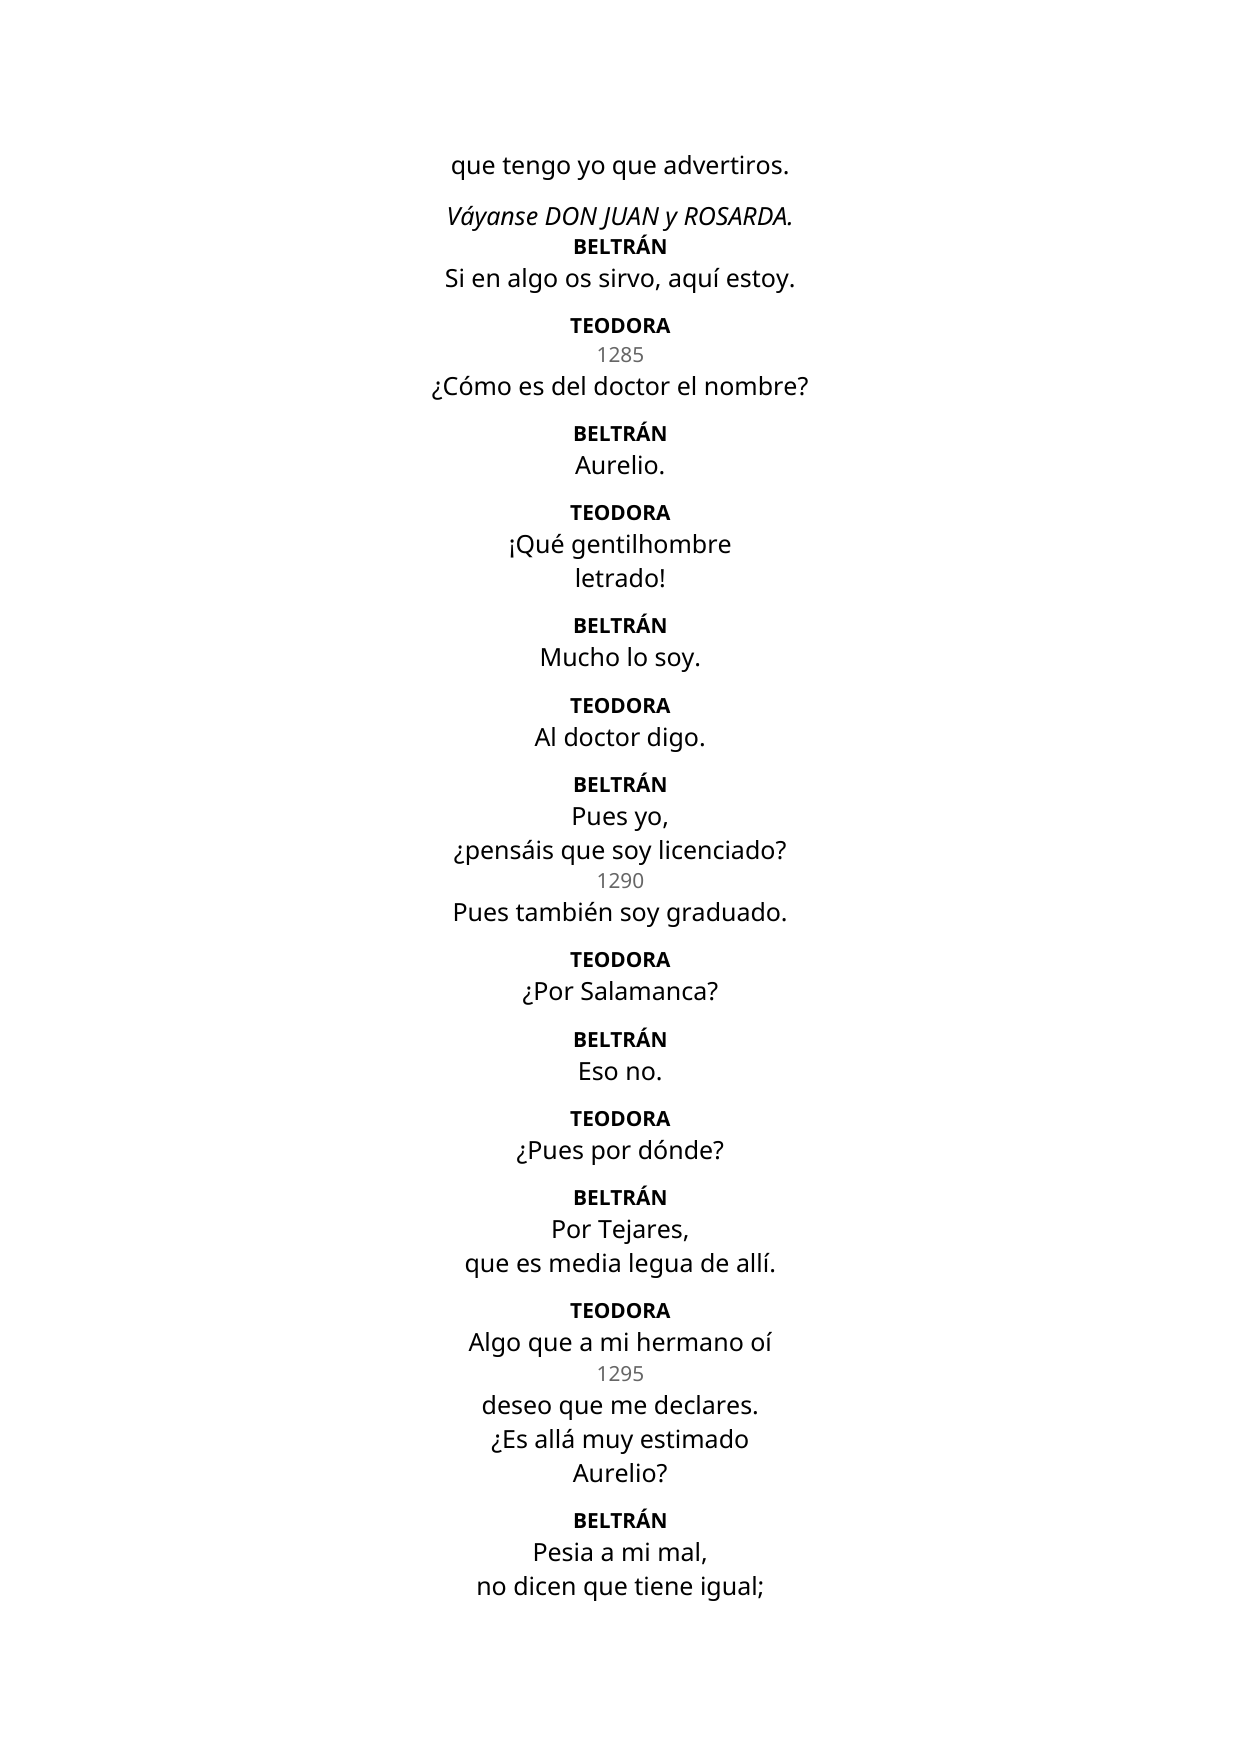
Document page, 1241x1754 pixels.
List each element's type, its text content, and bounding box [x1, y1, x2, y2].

text BELTRÁN [177, 1506, 1063, 1534]
text letrado! [177, 561, 1063, 595]
text BELTRÁN [177, 419, 1063, 448]
text Algo que a mi hermano oí [177, 1325, 1063, 1359]
text TEODORA [177, 946, 1063, 974]
text BELTRÁN [177, 232, 1063, 261]
text TEODORA [177, 312, 1063, 340]
text 1295 [177, 1359, 1063, 1387]
text 1285 [177, 340, 1063, 368]
text TEODORA [177, 1296, 1063, 1325]
text Aurelio? [177, 1455, 1063, 1489]
text que tengo yo que advertiros. [177, 148, 1063, 182]
text ¿Es allá muy estimado [177, 1421, 1063, 1455]
text ¡Qué gentilhombre [177, 527, 1063, 561]
text BELTRÁN [177, 612, 1063, 640]
text Aurelio. [177, 448, 1063, 482]
text Mucho lo soy. [177, 640, 1063, 674]
text Si en algo os sirvo, aquí estoy. [177, 261, 1063, 295]
text BELTRÁN [177, 1025, 1063, 1053]
text TEODORA [177, 1104, 1063, 1132]
text ¿Por Salamanca? [177, 974, 1063, 1008]
text Eso no. [177, 1053, 1063, 1087]
text TEODORA [177, 498, 1063, 527]
text ¿Pues por dónde? [177, 1132, 1063, 1166]
text TEODORA [177, 691, 1063, 719]
text Por Tejares, [177, 1212, 1063, 1246]
text Váyanse DON JUAN y ROSARDA. [177, 198, 1063, 232]
text BELTRÁN [177, 770, 1063, 798]
text deseo que me declares. [177, 1387, 1063, 1421]
text que es media legua de allí. [177, 1246, 1063, 1280]
text ¿pensáis que soy licenciado? [177, 832, 1063, 866]
text BELTRÁN [177, 1183, 1063, 1212]
text no dicen que tiene igual; [177, 1569, 1063, 1603]
text 1290 [177, 866, 1063, 895]
text Pesia a mi mal, [177, 1534, 1063, 1569]
text ¿Cómo es del doctor el nombre? [177, 368, 1063, 402]
text Pues yo, [177, 798, 1063, 832]
text Al doctor digo. [177, 719, 1063, 753]
text Pues también soy graduado. [177, 895, 1063, 929]
